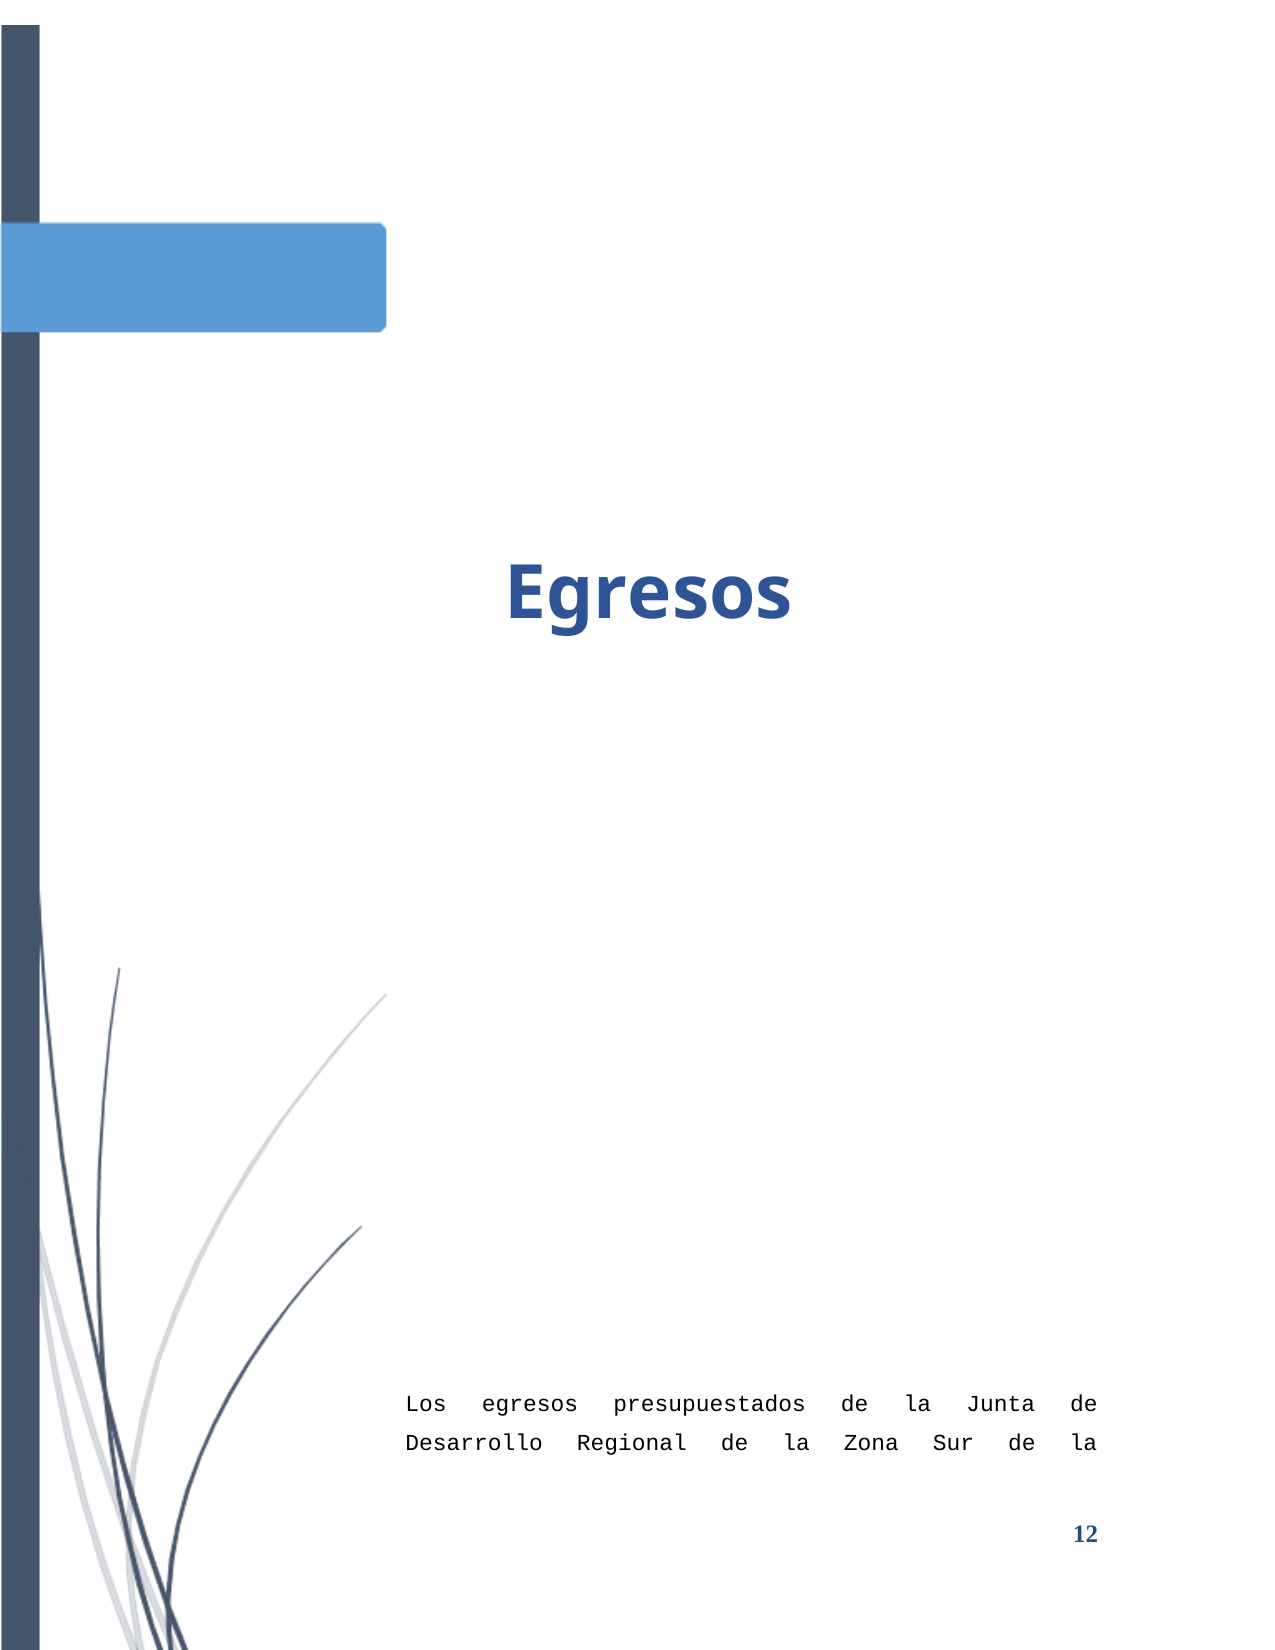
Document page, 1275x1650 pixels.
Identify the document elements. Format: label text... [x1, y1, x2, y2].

picture [0, 25, 387, 1650]
